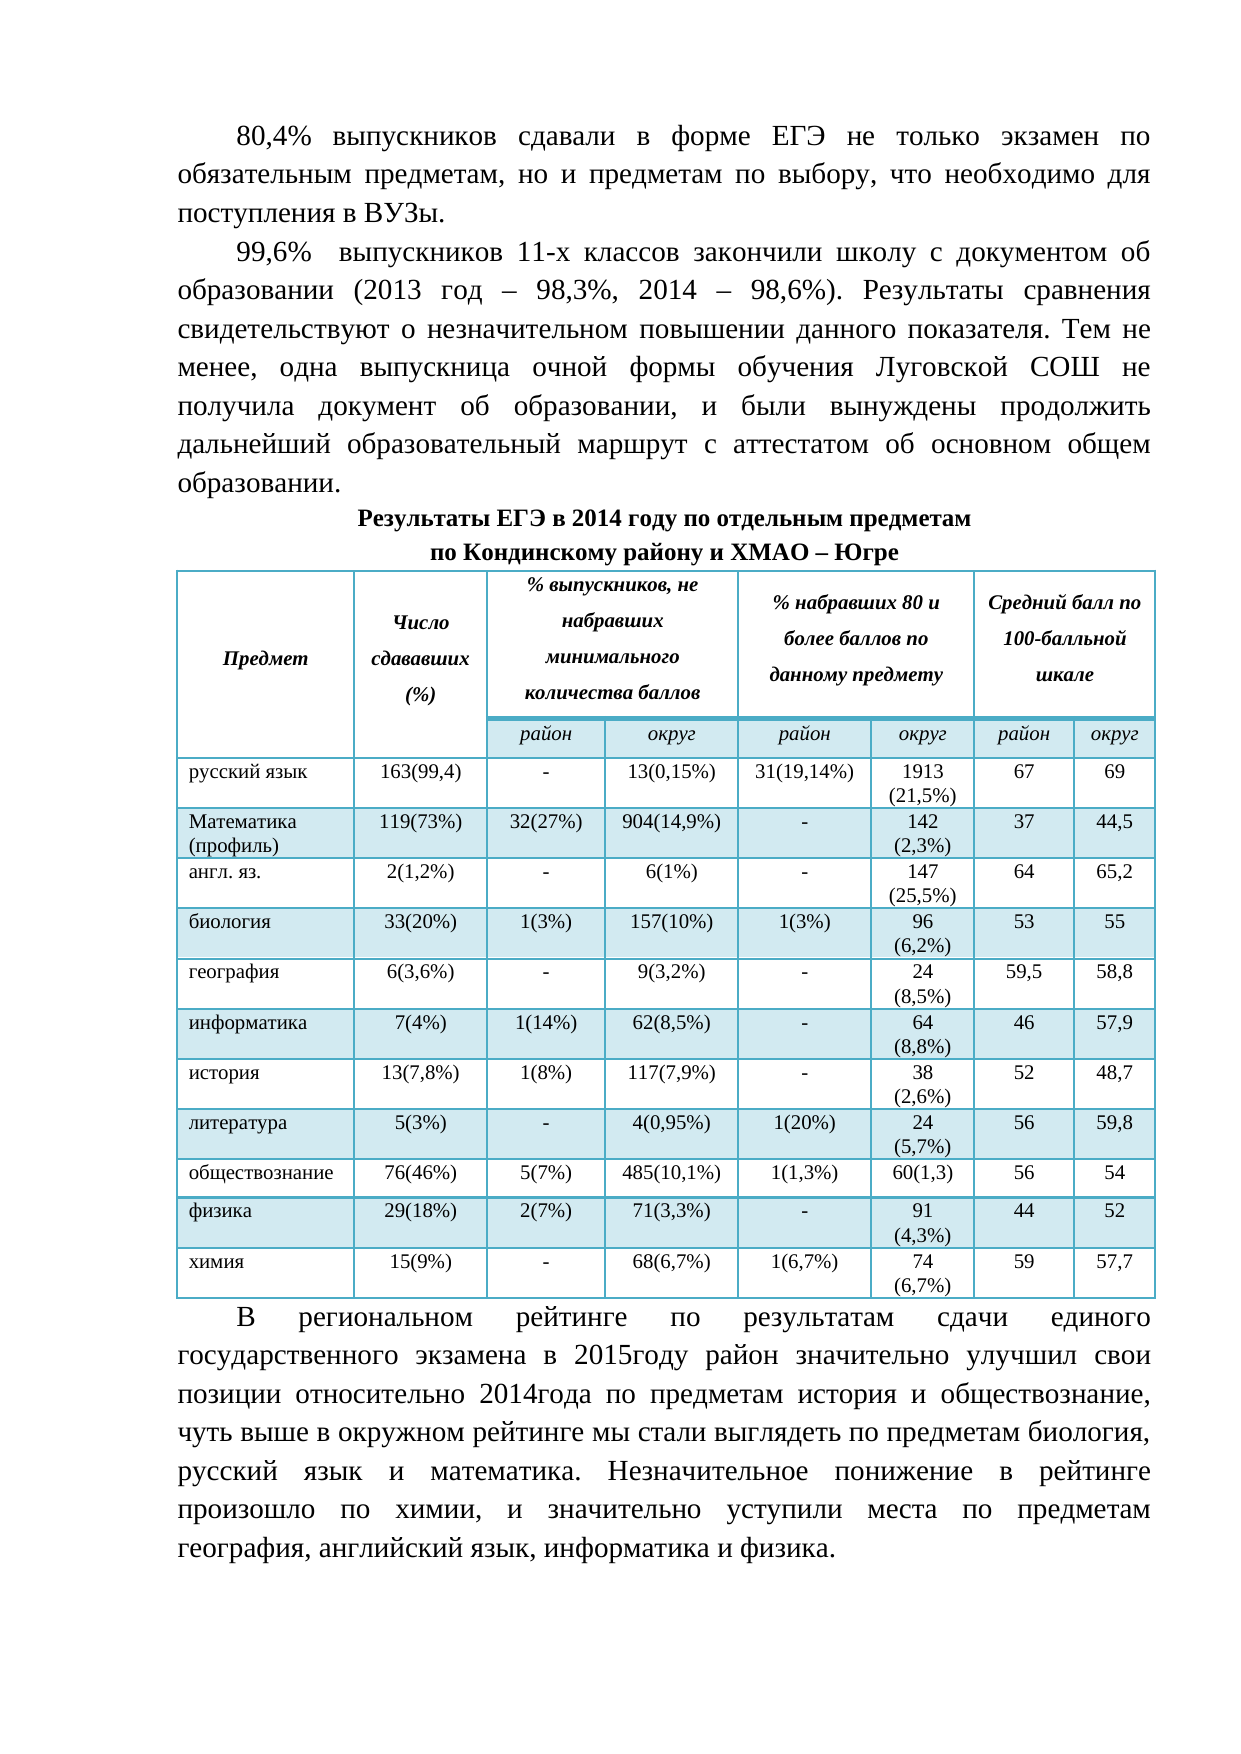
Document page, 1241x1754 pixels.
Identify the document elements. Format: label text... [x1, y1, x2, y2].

table_header % выпускников, не набравших минимального количества баллов [488, 572, 737, 716]
table_cell химия [178, 1249, 353, 1297]
table_cell физика [178, 1199, 353, 1247]
table_cell история [178, 1060, 353, 1108]
table_cell 1(3%) [739, 909, 870, 957]
table_cell 37 [975, 809, 1073, 857]
table_cell русский язык [178, 759, 353, 807]
table_cell 24 (8,5%) [872, 960, 973, 1008]
text 80,4% выпускников сдавали в форме ЕГЭ не только экзамен по обязательным предметам, но и предметам по выбору, что необходимо для поступления в ВУЗы. [177, 118, 1152, 229]
text по Кондинскому району и ХМАО – Югре [177, 537, 1152, 565]
table_cell 5(7%) [488, 1160, 604, 1196]
table_cell 59,5 [975, 960, 1073, 1008]
table_cell биология [178, 909, 353, 957]
table_cell 57,7 [1075, 1249, 1154, 1297]
table_cell 2(1,2%) [355, 859, 486, 907]
table_cell 32(27%) [488, 809, 604, 857]
table_cell 904(14,9%) [606, 809, 737, 857]
table_cell - [488, 960, 604, 1008]
table_cell 29(18%) [355, 1199, 486, 1247]
table_cell район [488, 721, 604, 757]
table_cell 60(1,3) [872, 1160, 973, 1196]
table_cell 9(3,2%) [606, 960, 737, 1008]
table_cell 7(4%) [355, 1010, 486, 1058]
table_cell 117(7,9%) [606, 1060, 737, 1108]
table_cell - [739, 1199, 870, 1247]
table_cell география [178, 960, 353, 1008]
table_cell 52 [975, 1060, 1073, 1108]
table_cell округ [606, 721, 737, 757]
table_cell 157(10%) [606, 909, 737, 957]
table_cell 6(1%) [606, 859, 737, 907]
table_cell округ [872, 721, 973, 757]
table_cell 1913 (21,5%) [872, 759, 973, 807]
table_header Предмет [178, 572, 353, 757]
table_cell 64 (8,8%) [872, 1010, 973, 1058]
text 99,6% выпускников 11-х классов закончили школу с документом об образовании (2013 год – 98,3%, 2014 – 98,6%). Результаты сравнения свидетельствуют о незначительном повышении данного показателя. Тем не менее, одна выпускница очной формы обучения Луговской СОШ не получила документ об образовании, и были вынуждены продолжить дальнейший образовательный маршрут с аттестатом об основном общем образовании. [177, 234, 1152, 498]
table_cell - [739, 809, 870, 857]
table_cell 13(0,15%) [606, 759, 737, 807]
table_cell район [975, 721, 1073, 757]
table_cell 1(20%) [739, 1110, 870, 1158]
table_cell 1(3%) [488, 909, 604, 957]
table_cell 142 (2,3%) [872, 809, 973, 857]
table_cell 5(3%) [355, 1110, 486, 1158]
table_cell обществознание [178, 1160, 353, 1196]
table_cell 46 [975, 1010, 1073, 1058]
table_cell 2(7%) [488, 1199, 604, 1247]
table_header Число сдававших (%) [355, 572, 486, 757]
text Результаты ЕГЭ в 2014 году по отдельным предметам [177, 503, 1152, 532]
table_cell 1(8%) [488, 1060, 604, 1108]
table_cell англ. яз. [178, 859, 353, 907]
table_cell 6(3,6%) [355, 960, 486, 1008]
table_cell - [488, 859, 604, 907]
table_cell 62(8,5%) [606, 1010, 737, 1058]
text В региональном рейтинге по результатам сдачи единого государственного экзамена в 2015году район значительно улучшил свои позиции относительно 2014года по предметам история и обществознание, чуть выше в окружном рейтинге мы стали выглядеть по предметам биология, русский язык и математика. Незначительное понижение в рейтинге произошло по химии, и значительно уступили места по предметам география, английский язык, информатика и физика. [177, 1299, 1152, 1564]
table_cell 59,8 [1075, 1110, 1154, 1158]
table_cell 1(1,3%) [739, 1160, 870, 1196]
table_cell 119(73%) [355, 809, 486, 857]
table_cell 44 [975, 1199, 1073, 1247]
table_cell Математика (профиль) [178, 809, 353, 857]
table_cell 59 [975, 1249, 1073, 1297]
table_cell 68(6,7%) [606, 1249, 737, 1297]
table_cell - [739, 1010, 870, 1058]
table_cell 15(9%) [355, 1249, 486, 1297]
table_cell - [488, 1249, 604, 1297]
table_cell 76(46%) [355, 1160, 486, 1196]
table_cell 44,5 [1075, 809, 1154, 857]
table_cell 55 [1075, 909, 1154, 957]
table_cell 52 [1075, 1199, 1154, 1247]
table_cell округ [1075, 721, 1154, 757]
table_cell 48,7 [1075, 1060, 1154, 1108]
table_cell 4(0,95%) [606, 1110, 737, 1158]
table_cell 65,2 [1075, 859, 1154, 907]
table_header % набравших 80 и более баллов по данному предмету [739, 572, 973, 716]
table_header Средний балл по 100-балльной шкале [975, 572, 1154, 716]
table_cell 57,9 [1075, 1010, 1154, 1058]
table_cell 38 (2,6%) [872, 1060, 973, 1108]
table_cell литература [178, 1110, 353, 1158]
table_cell 53 [975, 909, 1073, 957]
table_cell 56 [975, 1160, 1073, 1196]
table_cell - [739, 1060, 870, 1108]
table_cell 485(10,1%) [606, 1160, 737, 1196]
table_cell 1(14%) [488, 1010, 604, 1058]
table_cell - [739, 859, 870, 907]
table_cell 163(99,4) [355, 759, 486, 807]
table_cell 13(7,8%) [355, 1060, 486, 1108]
table_cell 74 (6,7%) [872, 1249, 973, 1297]
table_cell 67 [975, 759, 1073, 807]
table_cell 58,8 [1075, 960, 1154, 1008]
table_cell 1(6,7%) [739, 1249, 870, 1297]
table_cell 33(20%) [355, 909, 486, 957]
table_cell 91 (4,3%) [872, 1199, 973, 1247]
table_cell 71(3,3%) [606, 1199, 737, 1247]
table_cell район [739, 721, 870, 757]
table_cell информатика [178, 1010, 353, 1058]
table_cell 64 [975, 859, 1073, 907]
table_cell 69 [1075, 759, 1154, 807]
table_cell 96 (6,2%) [872, 909, 973, 957]
table_cell - [488, 1110, 604, 1158]
table_cell 56 [975, 1110, 1073, 1158]
table_cell - [488, 759, 604, 807]
table_cell 24 (5,7%) [872, 1110, 973, 1158]
table_cell - [739, 960, 870, 1008]
table_cell 147 (25,5%) [872, 859, 973, 907]
table_cell 31(19,14%) [739, 759, 870, 807]
table_cell 54 [1075, 1160, 1154, 1196]
